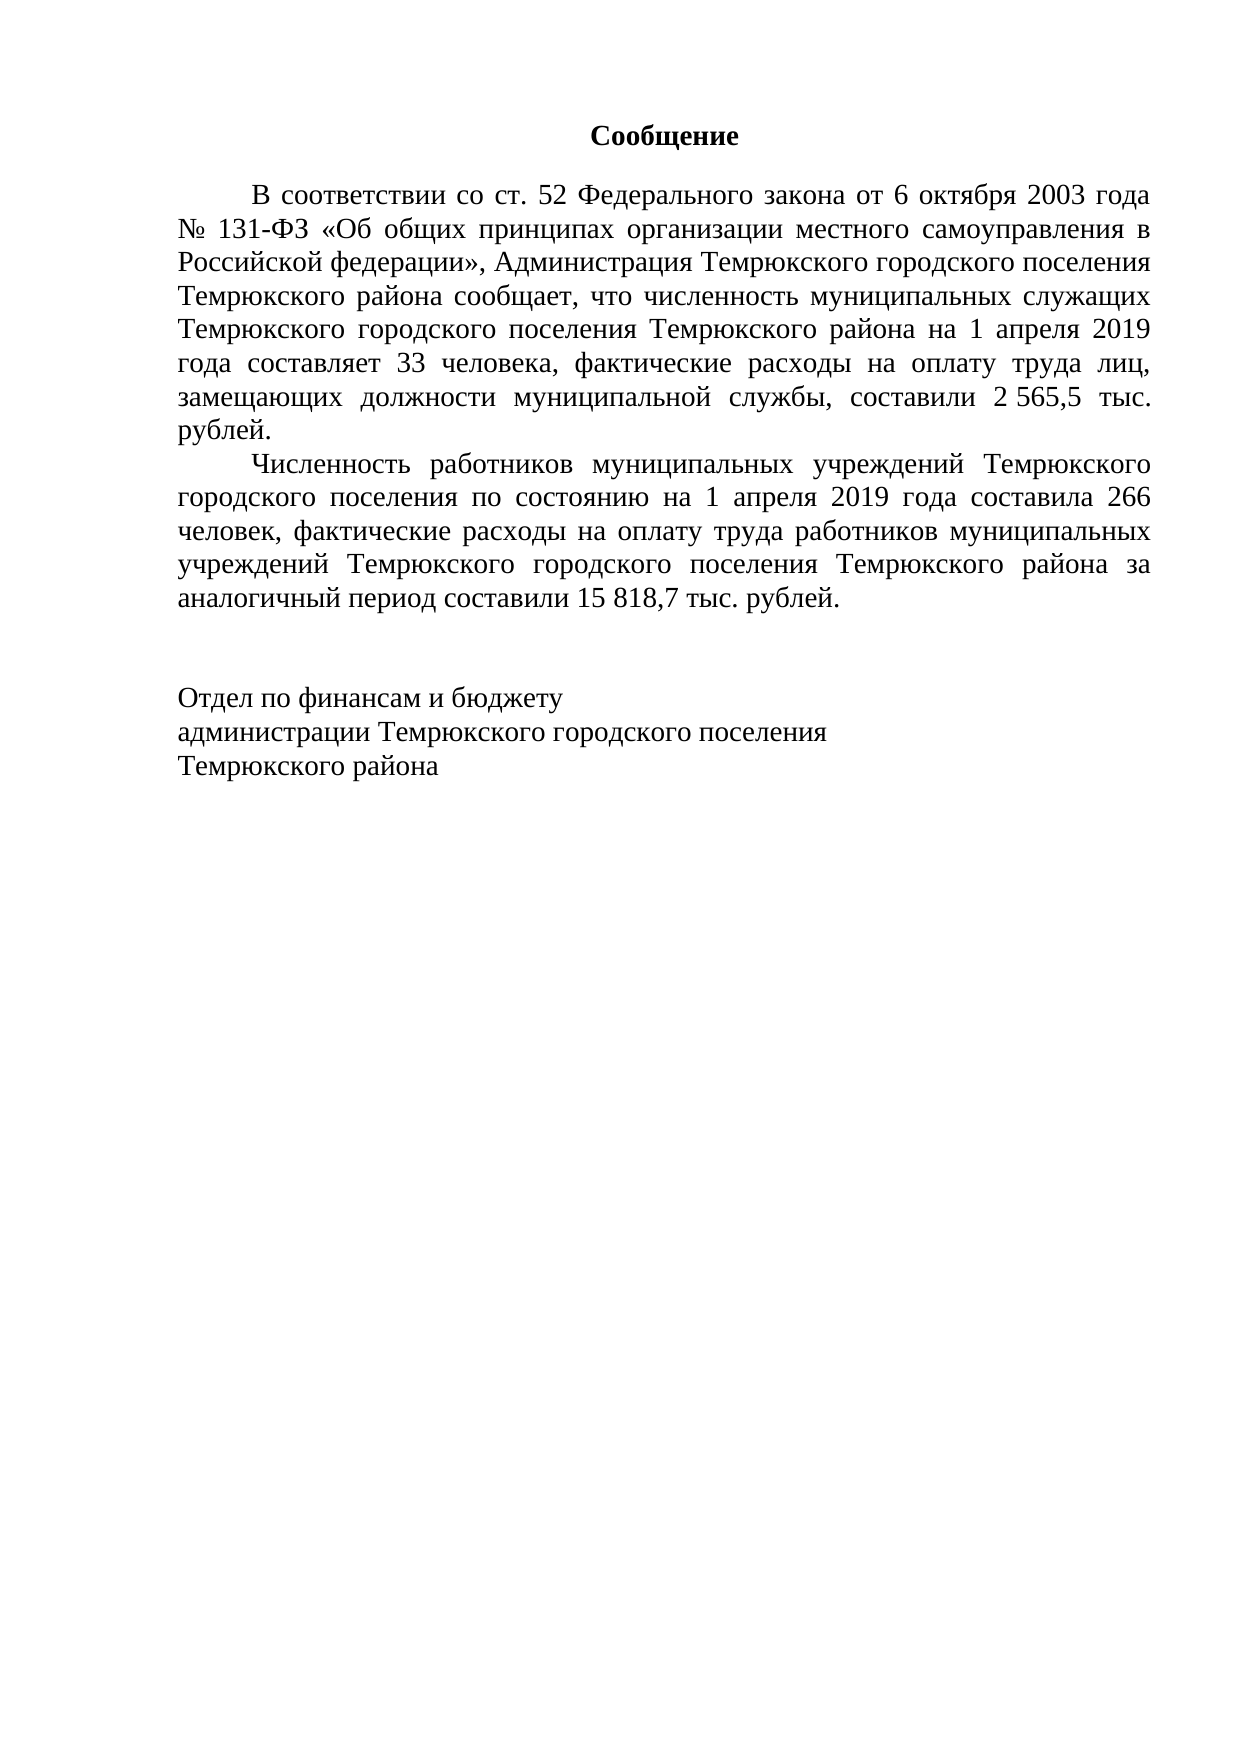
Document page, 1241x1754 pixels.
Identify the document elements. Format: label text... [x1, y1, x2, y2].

text Темрюкского района [177, 748, 1152, 781]
text Сообщение [177, 118, 1152, 152]
text Отдел по финансам и бюджету [177, 681, 1152, 714]
text Численность работников муниципальных учреждений Темрюкского городского поселения по состоянию на 1 апреля 2019 года составила 266 человек, фактические расходы на оплату труда работников муниципальных учреждений Темрюкского городского поселения Темрюкского района за аналогичный период составили 15 818,7 тыс. рублей. [177, 446, 1152, 613]
text В соответствии со ст. 52 Федерального закона от 6 октября 2003 года № 131-ФЗ «Об общих принципах организации местного самоуправления в Российской федерации», Администрация Темрюкского городского поселения Темрюкского района сообщает, что численность муниципальных служащих Темрюкского городского поселения Темрюкского района на 1 апреля 2019 года составляет 33 человека, фактические расходы на оплату труда лиц, замещающих должности муниципальной службы, составили 2 565,5 тыс. рублей. [177, 177, 1152, 446]
text администрации Темрюкского городского поселения [177, 714, 1152, 748]
